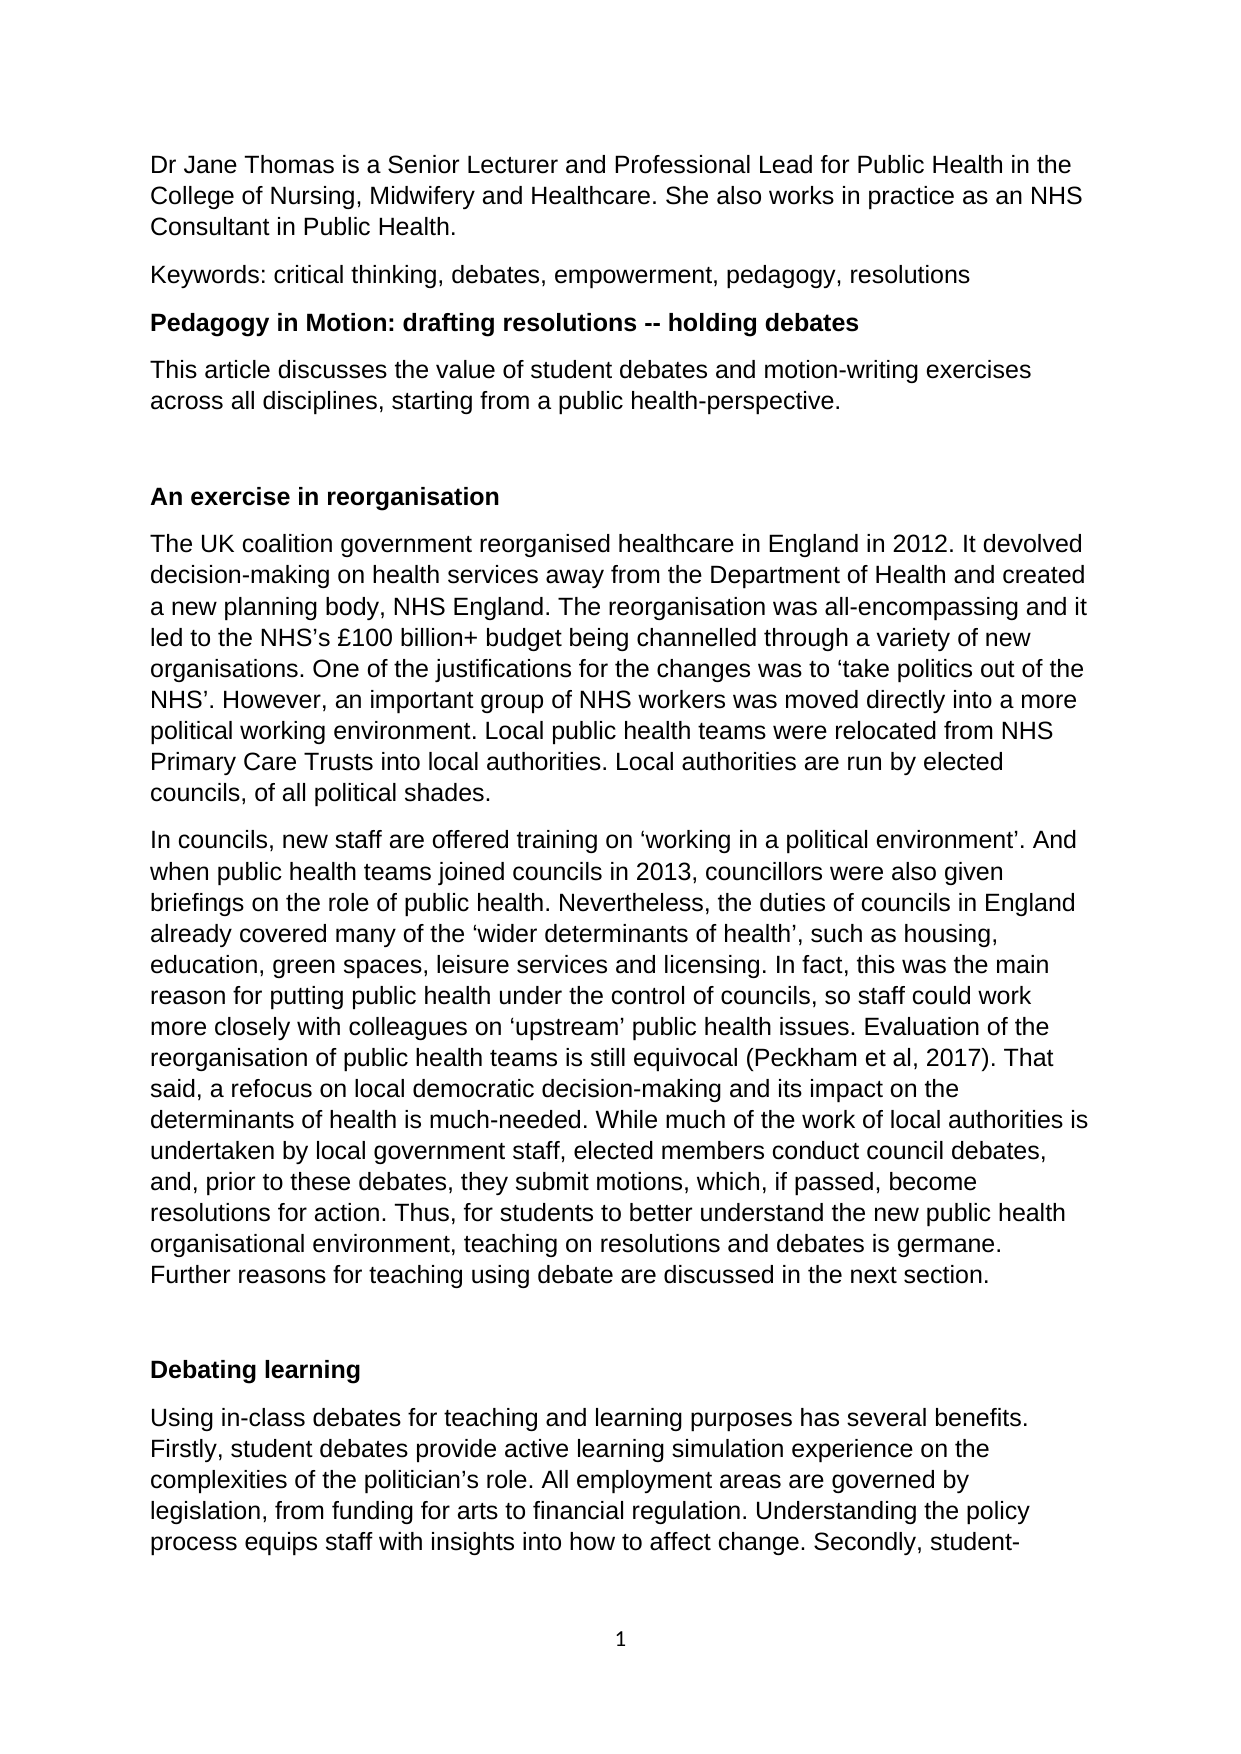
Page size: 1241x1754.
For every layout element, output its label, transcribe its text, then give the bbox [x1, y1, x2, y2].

text Debating learning [150, 1355, 1090, 1384]
text The UK coalition government reorganised healthcare in England in 2012. It devolved decision-making on health services away from the Department of Health and created a new planning body, NHS England. The reorganisation was all-encompassing and it led to the NHS’s £100 billion+ budget being channelled through a variety of new organisations. One of the justifications for the changes was to ‘take politics out of the NHS’. However, an important group of NHS workers was moved directly into a more political working environment. Local public health teams were relocated from NHS Primary Care Trusts into local authorities. Local authorities are run by elected councils, of all political shades. [150, 529, 1090, 806]
text Dr Jane Thomas is a Senior Lecturer and Professional Lead for Public Health in the College of Nursing, Midwifery and Healthcare. She also works in practice as an NHS Consultant in Public Health. [150, 150, 1090, 241]
text Keywords: critical thinking, debates, empowerment, pedagogy, resolutions [150, 260, 1090, 288]
text Pedagogy in Motion: drafting resolutions -- holding debates [150, 307, 1090, 336]
text In councils, new staff are offered training on ‘working in a political environment’. And when public health teams joined councils in 2013, councillors were also given briefings on the role of public health. Nevertheless, the duties of councils in England already covered many of the ‘wider determinants of health’, such as housing, education, green spaces, leisure services and licensing. In fact, this was the main reason for putting public health under the control of councils, so staff could work more closely with colleagues on ‘upstream’ public health issues. Evaluation of the reorganisation of public health teams is still equivocal (Peckham et al, 2017). That said, a refocus on local democratic decision-making and its impact on the determinants of health is much-needed. While much of the work of local authorities is undertaken by local government staff, elected members conduct council debates, and, prior to these debates, they submit motions, which, if passed, become resolutions for action. Thus, for students to better understand the new public health organisational environment, teaching on resolutions and debates is germane. Further reasons for teaching using debate are discussed in the next section. [150, 825, 1090, 1289]
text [150, 1403, 1090, 1556]
text An exercise in reorganisation [150, 482, 1090, 510]
text This article discusses the value of student debates and motion-writing exercises across all disciplines, starting from a public health-perspective. [150, 355, 1090, 415]
